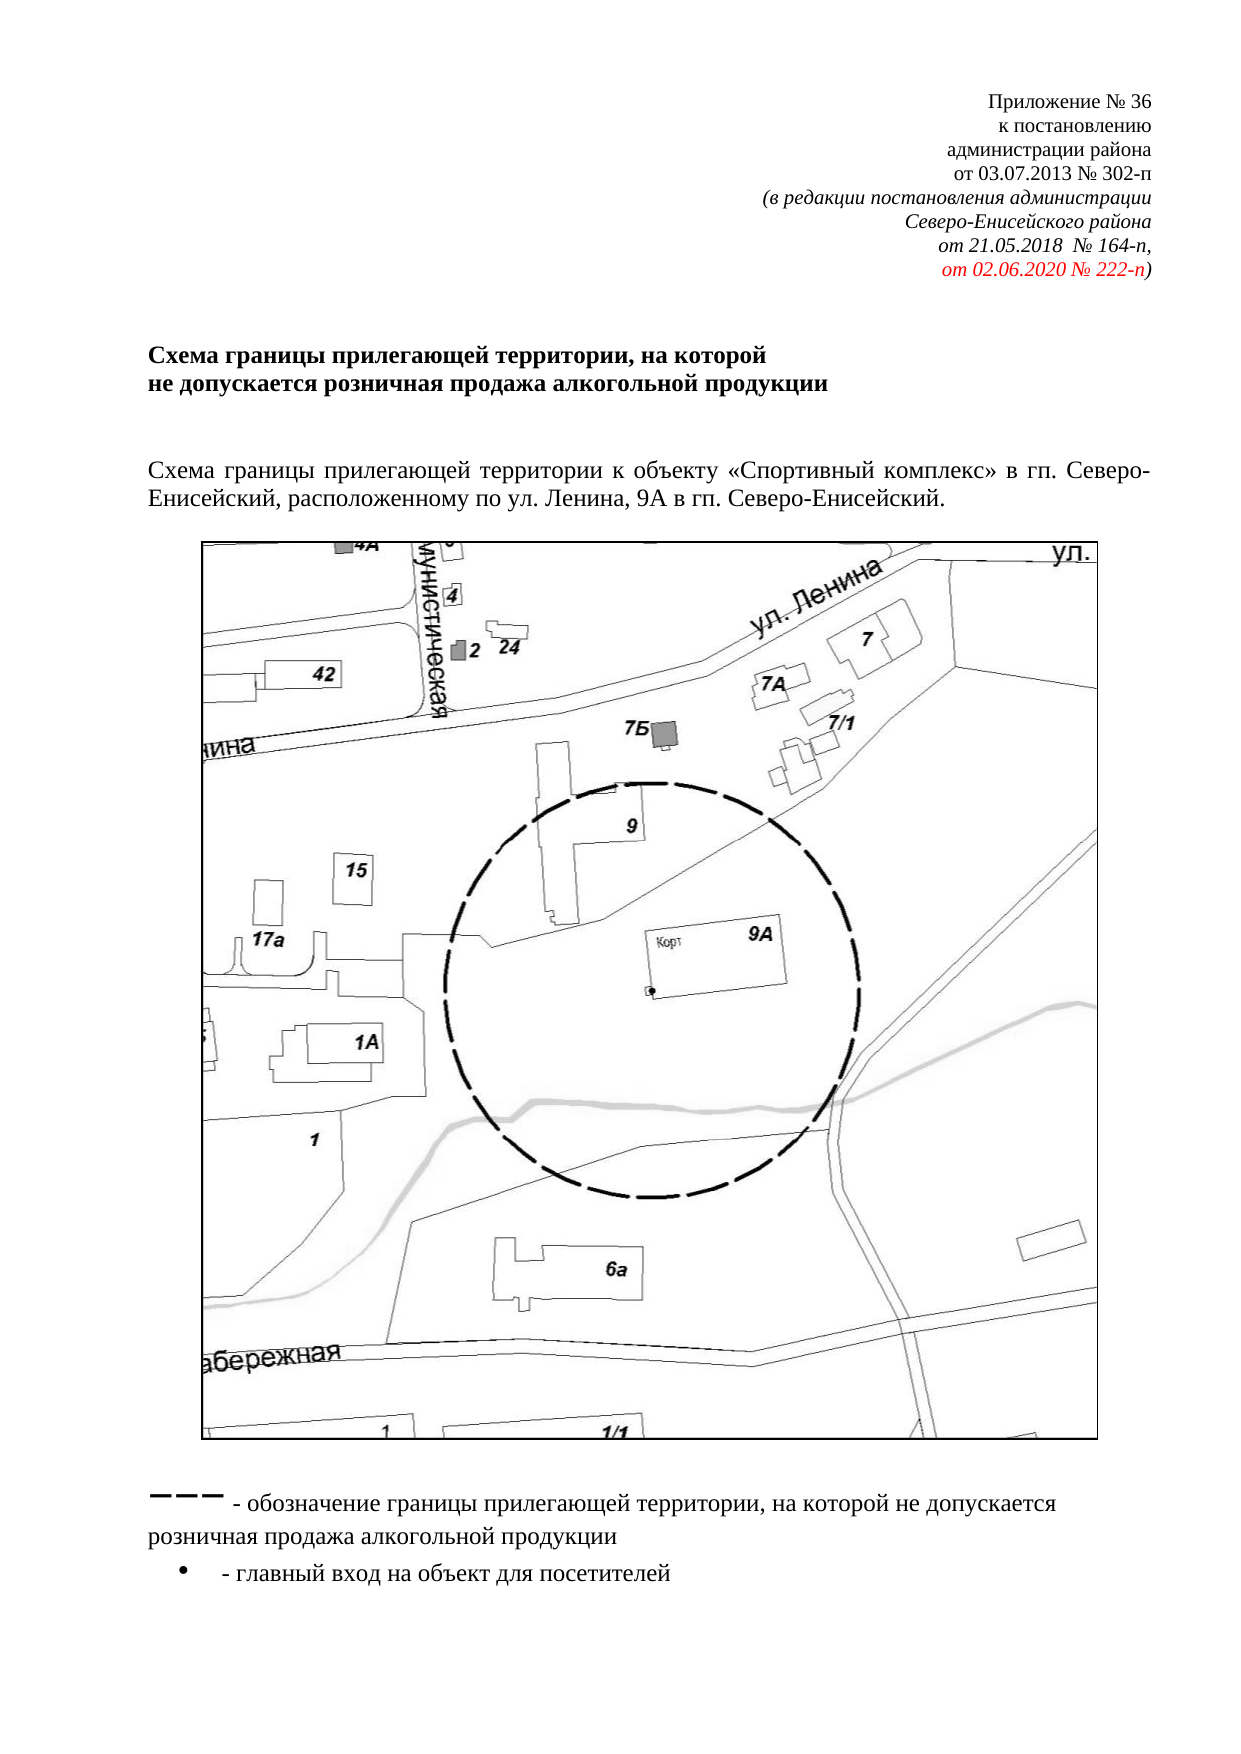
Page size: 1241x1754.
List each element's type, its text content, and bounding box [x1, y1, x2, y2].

text Схема границы прилегающей территории, на которой [148, 340, 1152, 368]
text Приложение № 36 [148, 89, 1152, 113]
text (в редакции постановления администрации [148, 185, 1152, 209]
text Северо-Енисейского района [148, 209, 1152, 233]
text от 21.05.2018 № 164-п, [148, 233, 1152, 257]
text • - главный вход на объект для посетителей [148, 1550, 1152, 1588]
text к постановлению [148, 113, 1152, 137]
text от 02.06.2020 № 222-п) [148, 257, 1152, 281]
text −−− - обозначение границы прилегающей территории, на которой не допускается розничная продажа алкогольной продукции [148, 1468, 1152, 1550]
text администрации района [148, 137, 1152, 161]
text от 03.07.2013 № 302-п [148, 161, 1152, 185]
text Схема границы прилегающей территории к объекту «Спортивный комплекс» в гп. Северо-Енисейский, расположенному по ул. Ленина, 9А в гп. Северо-Енисейский. [148, 455, 1152, 512]
text не допускается розничная продажа алкогольной продукции [148, 368, 1152, 397]
